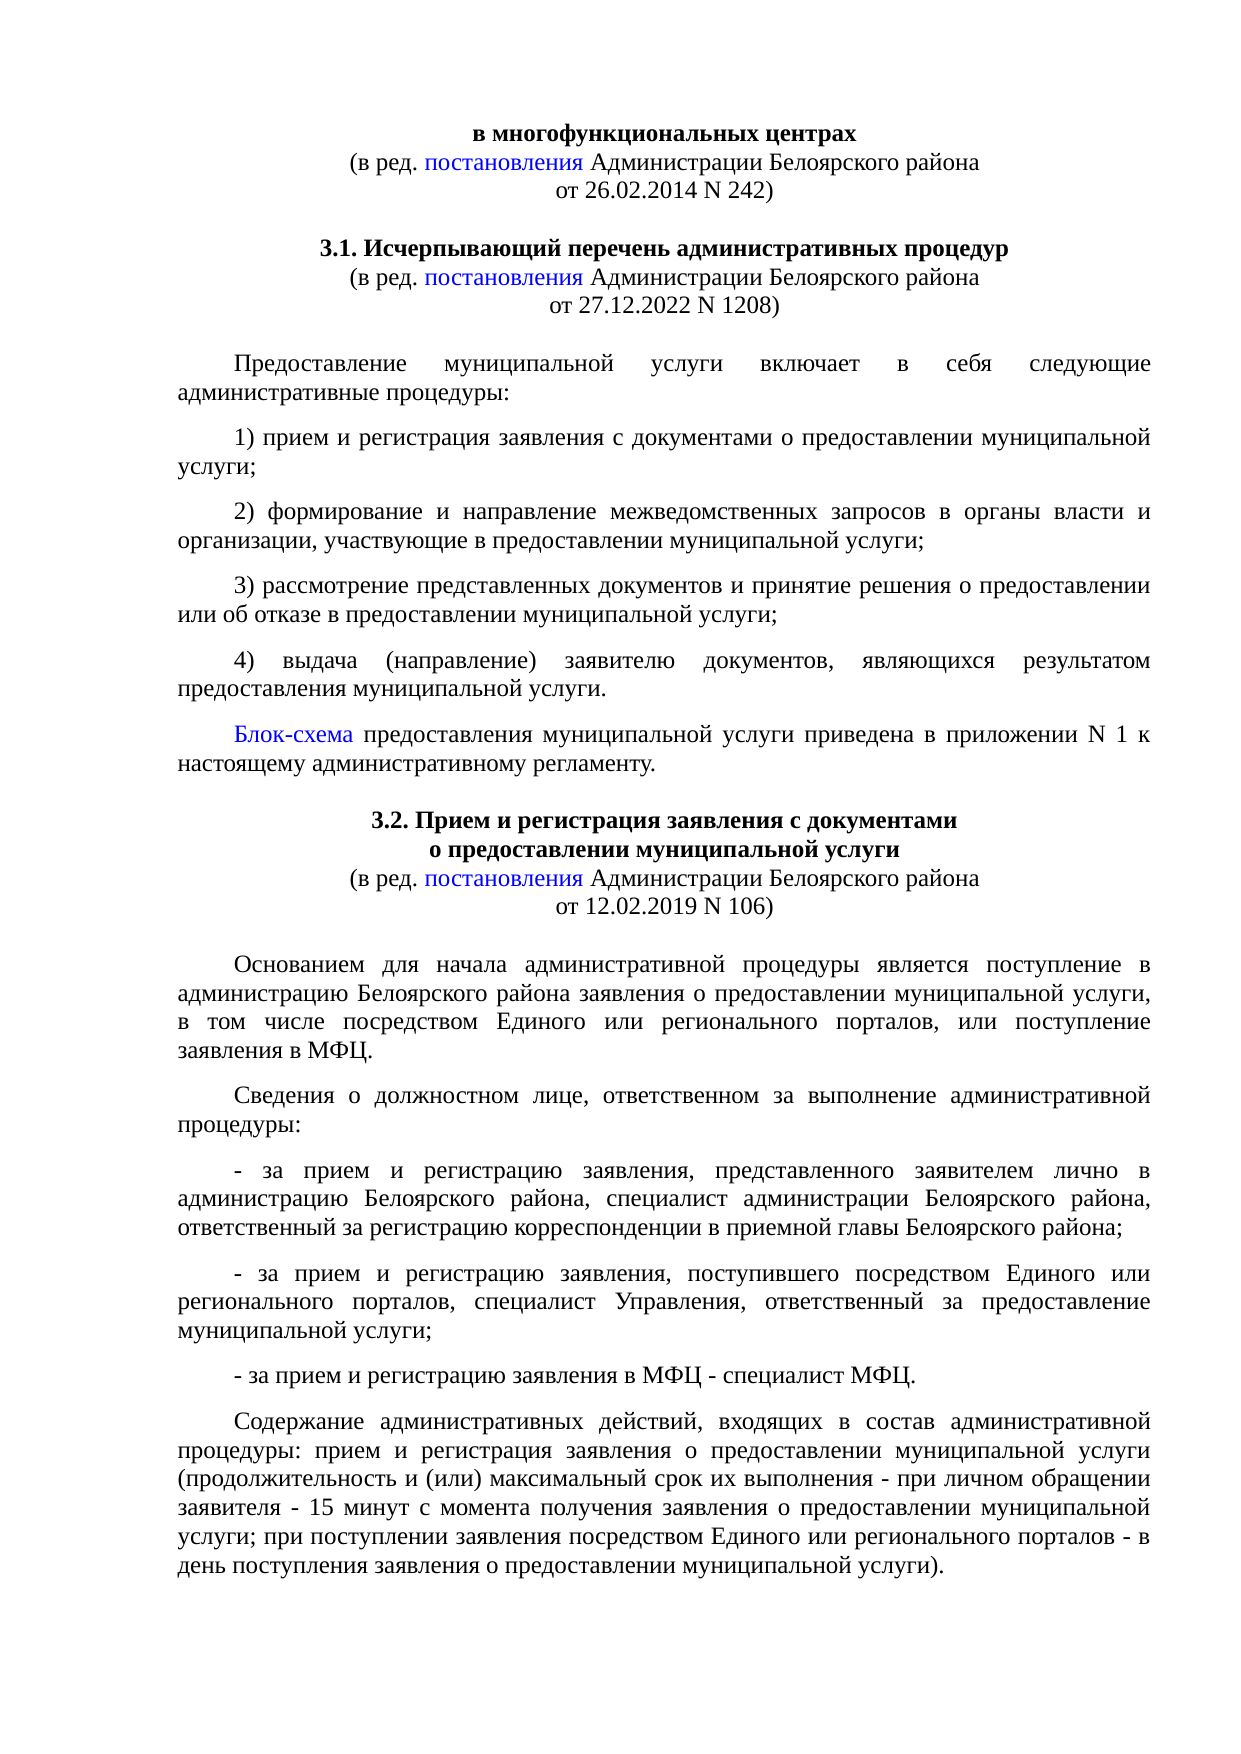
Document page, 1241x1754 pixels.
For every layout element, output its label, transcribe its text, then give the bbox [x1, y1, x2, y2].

text от 27.12.2022 N 1208) [177, 291, 1152, 319]
text 1) прием и регистрация заявления с документами о предоставлении муниципальной услуги; [177, 422, 1152, 480]
text Основанием для начала административной процедуры является поступление в администрацию Белоярского района заявления о предоставлении муниципальной услуги, в том числе посредством Единого или регионального порталов, или поступление заявления в МФЦ. [177, 949, 1152, 1064]
text 2) формирование и направление межведомственных запросов в органы власти и организации, участвующие в предоставлении муниципальной услуги; [177, 496, 1152, 554]
text 3.1. Исчерпывающий перечень административных процедур [177, 233, 1152, 262]
text - за прием и регистрацию заявления в МФЦ - специалист МФЦ. [177, 1361, 1152, 1389]
text (в ред. постановления Администрации Белоярского района [177, 147, 1152, 176]
text 3) рассмотрение представленных документов и принятие решения о предоставлении или об отказе в предоставлении муниципальной услуги; [177, 571, 1152, 628]
text (в ред. постановления Администрации Белоярского района [177, 262, 1152, 291]
text Сведения о должностном лице, ответственном за выполнение административной процедуры: [177, 1081, 1152, 1138]
text - за прием и регистрацию заявления, поступившего посредством Единого или регионального порталов, специалист Управления, ответственный за предоставление муниципальной услуги; [177, 1258, 1152, 1344]
text в многофункциональных центрах [177, 118, 1152, 147]
text - за прием и регистрацию заявления, представленного заявителем лично в администрацию Белоярского района, специалист администрации Белоярского района, ответственный за регистрацию корреспонденции в приемной главы Белоярского района; [177, 1155, 1152, 1241]
text Блок-схема предоставления муниципальной услуги приведена в приложении N 1 к настоящему административному регламенту. [177, 719, 1152, 776]
text от 26.02.2014 N 242) [177, 176, 1152, 204]
text (в ред. постановления Администрации Белоярского района [177, 863, 1152, 891]
text о предоставлении муниципальной услуги [177, 834, 1152, 863]
text 3.2. Прием и регистрация заявления с документами [177, 805, 1152, 834]
text Предоставление муниципальной услуги включает в себя следующие административные процедуры: [177, 348, 1152, 406]
text от 12.02.2019 N 106) [177, 891, 1152, 920]
text Содержание административных действий, входящих в состав административной процедуры: прием и регистрация заявления о предоставлении муниципальной услуги (продолжительность и (или) максимальный срок их выполнения - при личном обращении заявителя - 15 минут с момента получения заявления о предоставлении муниципальной услуги; при поступлении заявления посредством Единого или регионального порталов - в день поступления заявления о предоставлении муниципальной услуги). [177, 1406, 1152, 1578]
text 4) выдача (направление) заявителю документов, являющихся результатом предоставления муниципальной услуги. [177, 645, 1152, 702]
